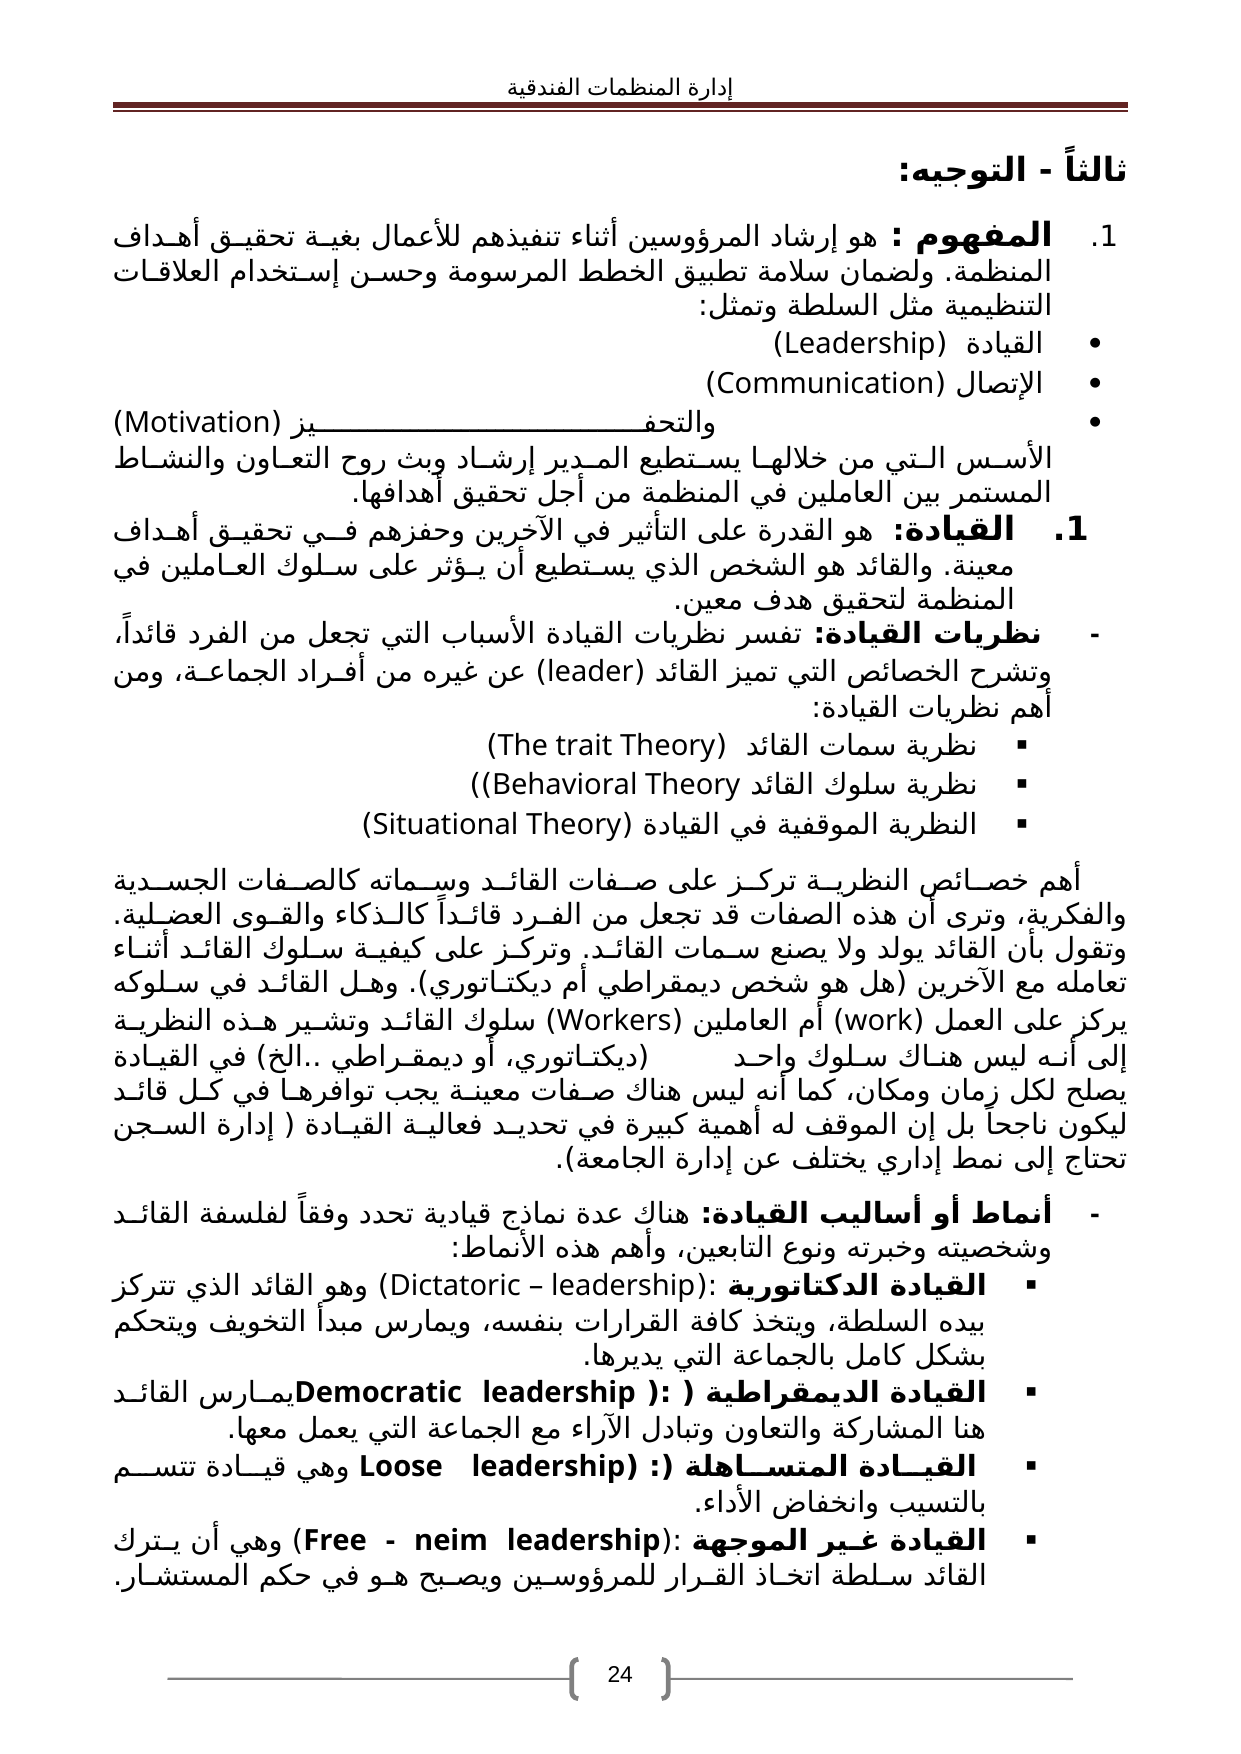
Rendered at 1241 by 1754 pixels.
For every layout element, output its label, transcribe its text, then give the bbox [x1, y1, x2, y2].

list القيادة (Leadership) [112, 322, 1090, 362]
list الإتصال (Communication) [112, 362, 1090, 402]
list القيادة الديمقراطية ( :( Democratic leadershipيمارس القائد هنا المشاركة والتعاون وتبادل الآراء مع الجماعة التي يعمل معها. [112, 1372, 1024, 1445]
list القيادة المتساهلة (: (Loose leadership وهي قيادة تتسم بالتسيب وانخفاض الأداء. [112, 1445, 1024, 1519]
list والتحفيز (Motivation) الأسس التي من خلالها يستطيع المدير إرشاد وبث روح التعاون والنشاط المستمر بين العاملين في المنظمة من أجل تحقيق أهدافها. [112, 402, 1090, 509]
list النظرية الموقفية في القيادة (Situational Theory) [112, 803, 1015, 843]
list المفهوم : هو إرشاد المرؤوسين أثناء تنفيذهم للأعمال بغية تحقيق أهداف المنظمة. ولضمان سلامة تطبيق الخطط المرسومة وحسن إستخدام العلاقات التنظيمية مثل السلطة وتمثل: [112, 215, 1090, 322]
list نظريات القيادة: تفسر نظريات القيادة الأسباب التي تجعل من الفرد قائداً، وتشرح الخصائص التي تميز القائد (leader) عن غيره من أفراد الجماعة، ومن أهم نظريات القيادة: [112, 616, 1090, 724]
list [112, 1519, 1024, 1593]
list نظرية سمات القائد (The trait Theory) [112, 724, 1015, 763]
list أنماط أو أساليب القيادة: هناك عدة نماذج قيادية تحدد وفقاً لفلسفة القائد وشخصيته وخبرته ونوع التابعين، وأهم هذه الأنماط: [112, 1196, 1090, 1264]
list القيادة الدكتاتورية :(Dictatoric – leadership) وهو القائد الذي تتركز بيده السلطة، ويتخذ كافة القرارات بنفسه، ويمارس مبدأ التخويف ويتحكم بشكل كامل بالجماعة التي يديرها. [112, 1264, 1024, 1372]
text ثالثاً - التوجيه: [112, 150, 1128, 189]
list القيادة: هو القدرة على التأثير في الآخرين وحفزهم فـي تحقيق أهداف معينة. والقائد هو الشخص الذي يستطيع أن يؤثر على سلوك العاملين في المنظمة لتحقيق هدف معين. [112, 509, 1053, 616]
text أهم خصائص النظرية تركز على صفات القائد وسماته كالصفات الجسدية والفكرية، وترى أن هذه الصفات قد تجعل من الفرد قائداً كالذكاء والقوى العضلية. وتقول بأن القائد يولد ولا يصنع سمات القائد. وتركز على كيفية سلوك القائد أثناء تعامله مع الآخرين (هل هو شخص ديمقراطي أم ديكتاتوري). وهل القائد في سلوكه يركز على العمل (work) أم العاملين (Workers) سلوك القائد وتشير هذه النظرية إلى أنه ليس هناك سلوك واحد (ديكتاتوري، أو ديمقراطي ..الخ) في القيادة يصلح لكل زمان ومكان، كما أنه ليس هناك صفات معينة يجب توافرها في كل قائد ليكون ناجحاً بل إن الموقف له أهمية كبيرة في تحديد فعالية القيادة ( إدارة السجن تحتاج إلى نمط إداري يختلف عن إدارة الجامعة). [112, 864, 1128, 1175]
list نظرية سلوك القائد Behavioral Theory)) [112, 763, 1015, 803]
